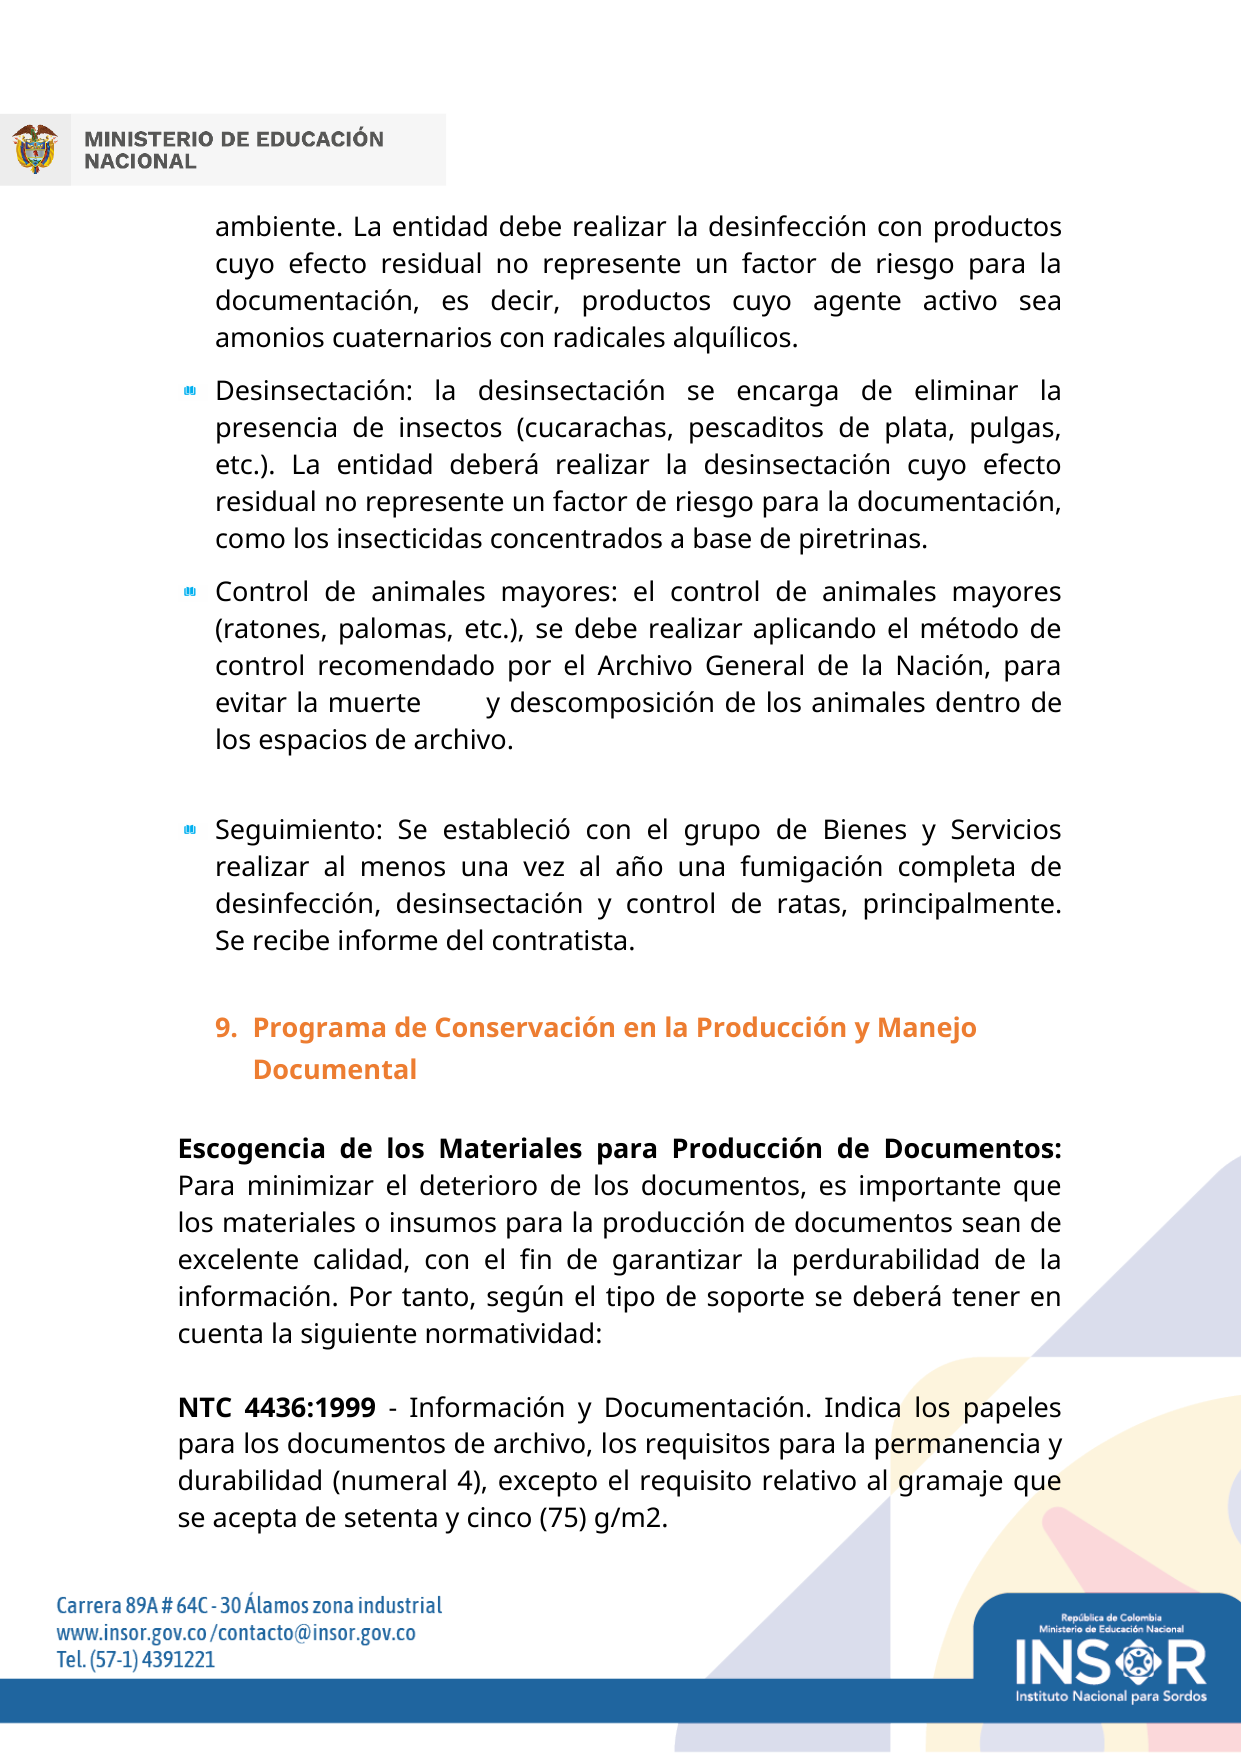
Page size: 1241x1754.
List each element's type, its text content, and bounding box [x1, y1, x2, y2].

list Control de animales mayores: el control de animales mayores (ratones, palomas, etc.), se debe realizar aplicando el método de control recomendado por el Archivo General de la Nación, para evitar la muerte y descomposición de los animales dentro de los espacios de archivo. [177, 573, 1063, 757]
text Escogencia de los Materiales para Producción de Documentos: Para minimizar el deterioro de los documentos, es importante que los materiales o insumos para la producción de documentos sean de excelente calidad, con el fin de garantizar la perdurabilidad de la información. Por tanto, según el tipo de soporte se deberá tener en cuenta la siguiente normatividad: [177, 1130, 1063, 1351]
picture [0, 0, 1241, 1754]
subtitle Programa de Conservación en la Producción y Manejo Documental [215, 1008, 1063, 1088]
text NTC 4436:1999 - Información y Documentación. Indica los papeles para los documentos de archivo, los requisitos para la permanencia y durabilidad (numeral 4), excepto el requisito relativo al gramaje que se acepta de setenta y cinco (75) g/m2. [177, 1388, 1063, 1536]
list Desinsectación: la desinsectación se encarga de eliminar la presencia de insectos (cucarachas, pescaditos de plata, pulgas, etc.). La entidad deberá realizar la desinsectación cuyo efecto residual no represente un factor de riesgo para la documentación, como los insecticidas concentrados a base de piretrinas. [177, 372, 1063, 556]
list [177, 208, 1063, 355]
list Seguimiento: Se estableció con el grupo de Bienes y Servicios realizar al menos una vez al año una fumigación completa de desinfección, desinsectación y control de ratas, principalmente. Se recibe informe del contratista. [177, 811, 1063, 958]
